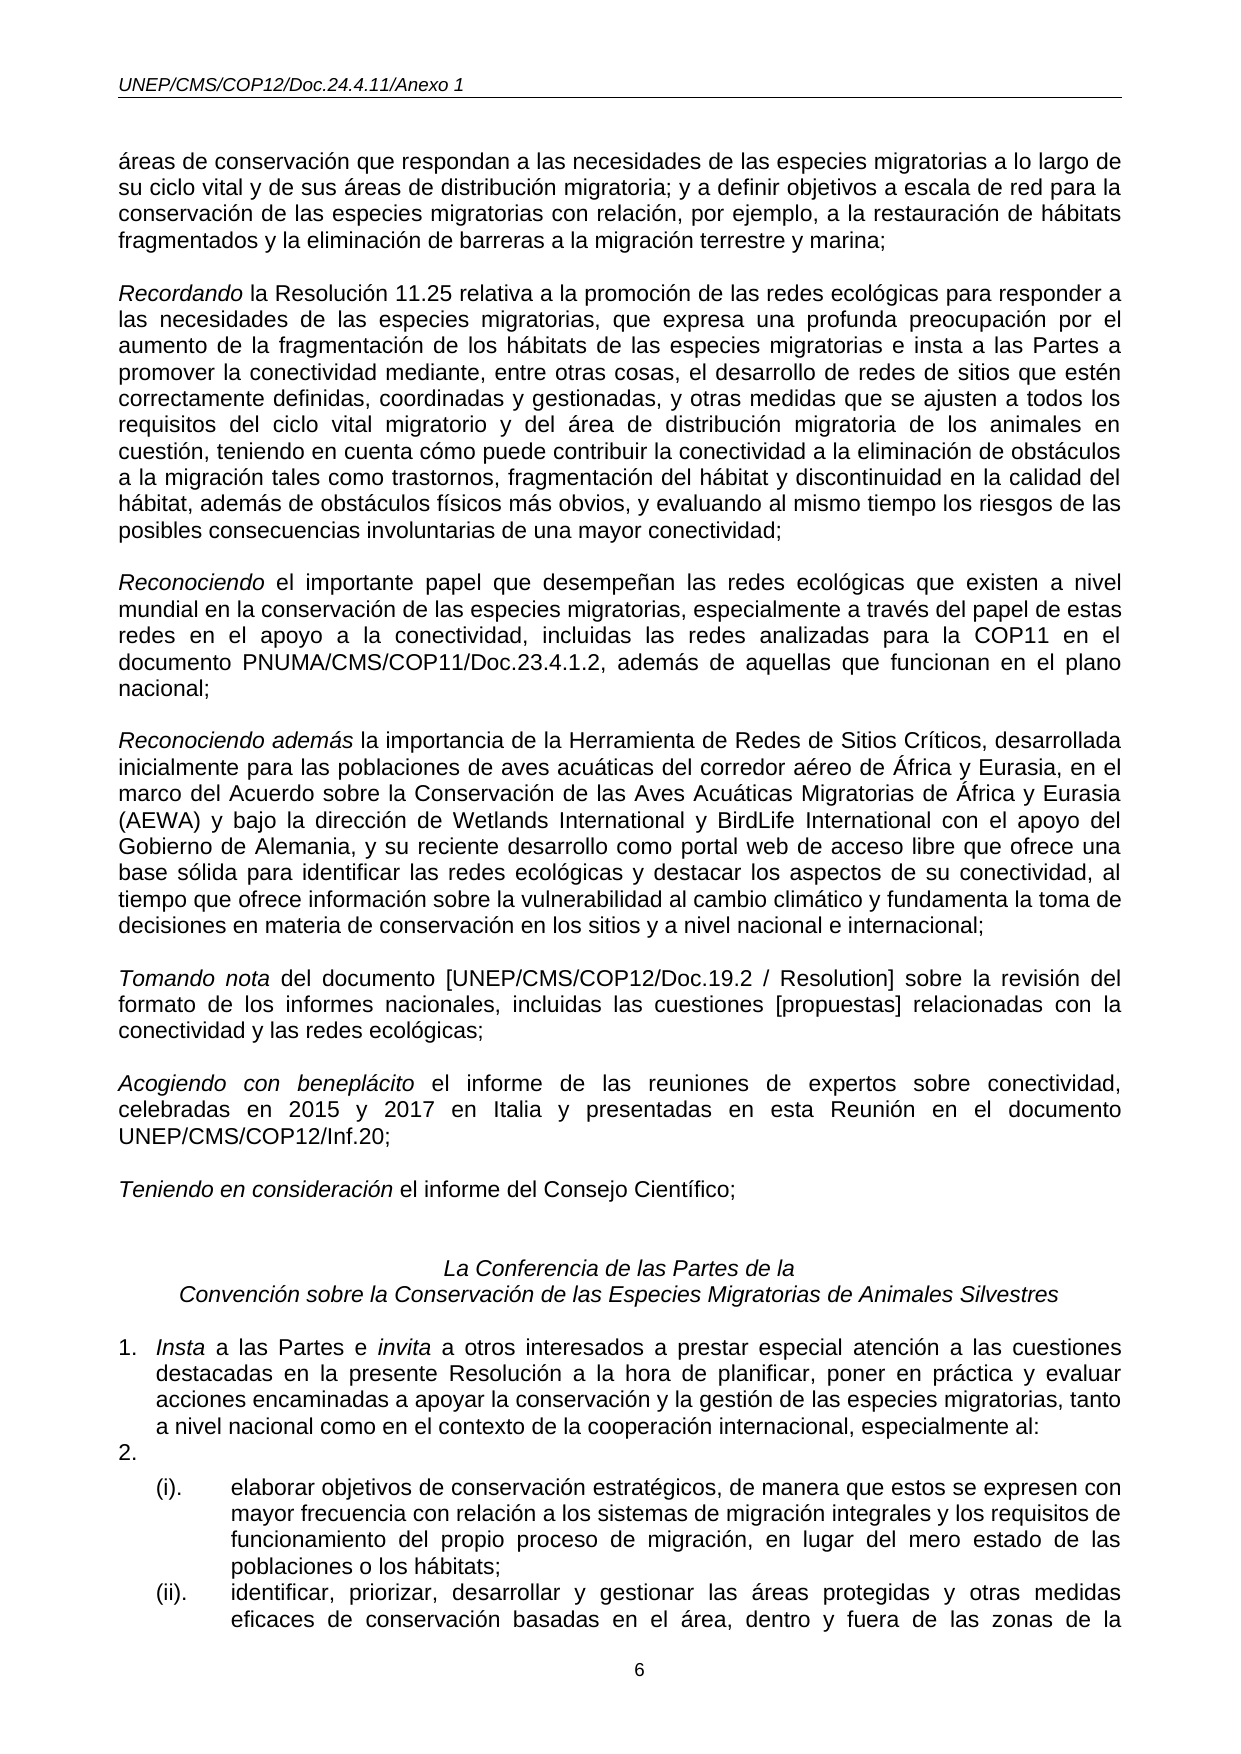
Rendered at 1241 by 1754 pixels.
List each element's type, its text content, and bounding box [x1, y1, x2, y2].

text Convención sobre la Conservación de las Especies Migratorias de Animales Silvestres [118, 1281, 1122, 1307]
text Recordando la Resolución 11.25 relativa a la promoción de las redes ecológicas para responder a las necesidades de las especies migratorias, que expresa una profunda preocupación por el aumento de la fragmentación de los hábitats de las especies migratorias e insta a las Partes a promover la conectividad mediante, entre otras cosas, el desarrollo de redes de sitios que estén correctamente definidas, coordinadas y gestionadas, y otras medidas que se ajusten a todos los requisitos del ciclo vital migratorio y del área de distribución migratoria de los animales en cuestión, teniendo en cuenta cómo puede contribuir la conectividad a la eliminación de obstáculos a la migración tales como trastornos, fragmentación del hábitat y discontinuidad en la calidad del hábitat, además de obstáculos físicos más obvios, y evaluando al mismo tiempo los riesgos de las posibles consecuencias involuntarias de una mayor conectividad; [118, 279, 1122, 543]
list Insta a las Partes e invita a otros interesados a prestar especial atención a las cuestiones destacadas en la presente Resolución a la hora de planificar, poner en práctica y evaluar acciones encaminadas a apoyar la conservación y la gestión de las especies migratorias, tanto a nivel nacional como en el contexto de la cooperación internacional, especialmente al: [118, 1334, 1122, 1439]
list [156, 1579, 1122, 1632]
text Teniendo en consideración el informe del Consejo Científico; [118, 1176, 1122, 1202]
text Reconociendo además la importancia de la Herramienta de Redes de Sitios Críticos, desarrollada inicialmente para las poblaciones de aves acuáticas del corredor aéreo de África y Eurasia, en el marco del Acuerdo sobre la Conservación de las Aves Acuáticas Migratorias de África y Eurasia (AEWA) y bajo la dirección de Wetlands International y BirdLife International con el apoyo del Gobierno de Alemania, y su reciente desarrollo como portal web de acceso libre que ofrece una base sólida para identificar las redes ecológicas y destacar los aspectos de su conectividad, al tiempo que ofrece información sobre la vulnerabilidad al cambio climático y fundamenta la toma de decisiones en materia de conservación en los sitios y a nivel nacional e internacional; [118, 727, 1122, 938]
text La Conferencia de las Partes de la [118, 1254, 1122, 1281]
text Reconociendo el importante papel que desempeñan las redes ecológicas que existen a nivel mundial en la conservación de las especies migratorias, especialmente a través del papel de estas redes en el apoyo a la conectividad, incluidas las redes analizadas para la COP11 en el documento PNUMA/CMS/COP11/Doc.23.4.1.2, además de aquellas que funcionan en el plano nacional; [118, 569, 1122, 701]
text Acogiendo con beneplácito el informe de las reuniones de expertos sobre conectividad, celebradas en 2015 y 2017 en Italia y presentadas en esta Reunión en el documento UNEP/CMS/COP12/Inf.20; [118, 1070, 1122, 1149]
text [118, 148, 1122, 253]
text Tomando nota del documento [UNEP/CMS/COP12/Doc.19.2 / Resolution] sobre la revisión del formato de los informes nacionales, incluidas las cuestiones [propuestas] relacionadas con la conectividad y las redes ecológicas; [118, 965, 1122, 1044]
list elaborar objetivos de conservación estratégicos, de manera que estos se expresen con mayor frecuencia con relación a los sistemas de migración integrales y los requisitos de funcionamiento del propio proceso de migración, en lugar del mero estado de las poblaciones o los hábitats; [156, 1474, 1122, 1579]
